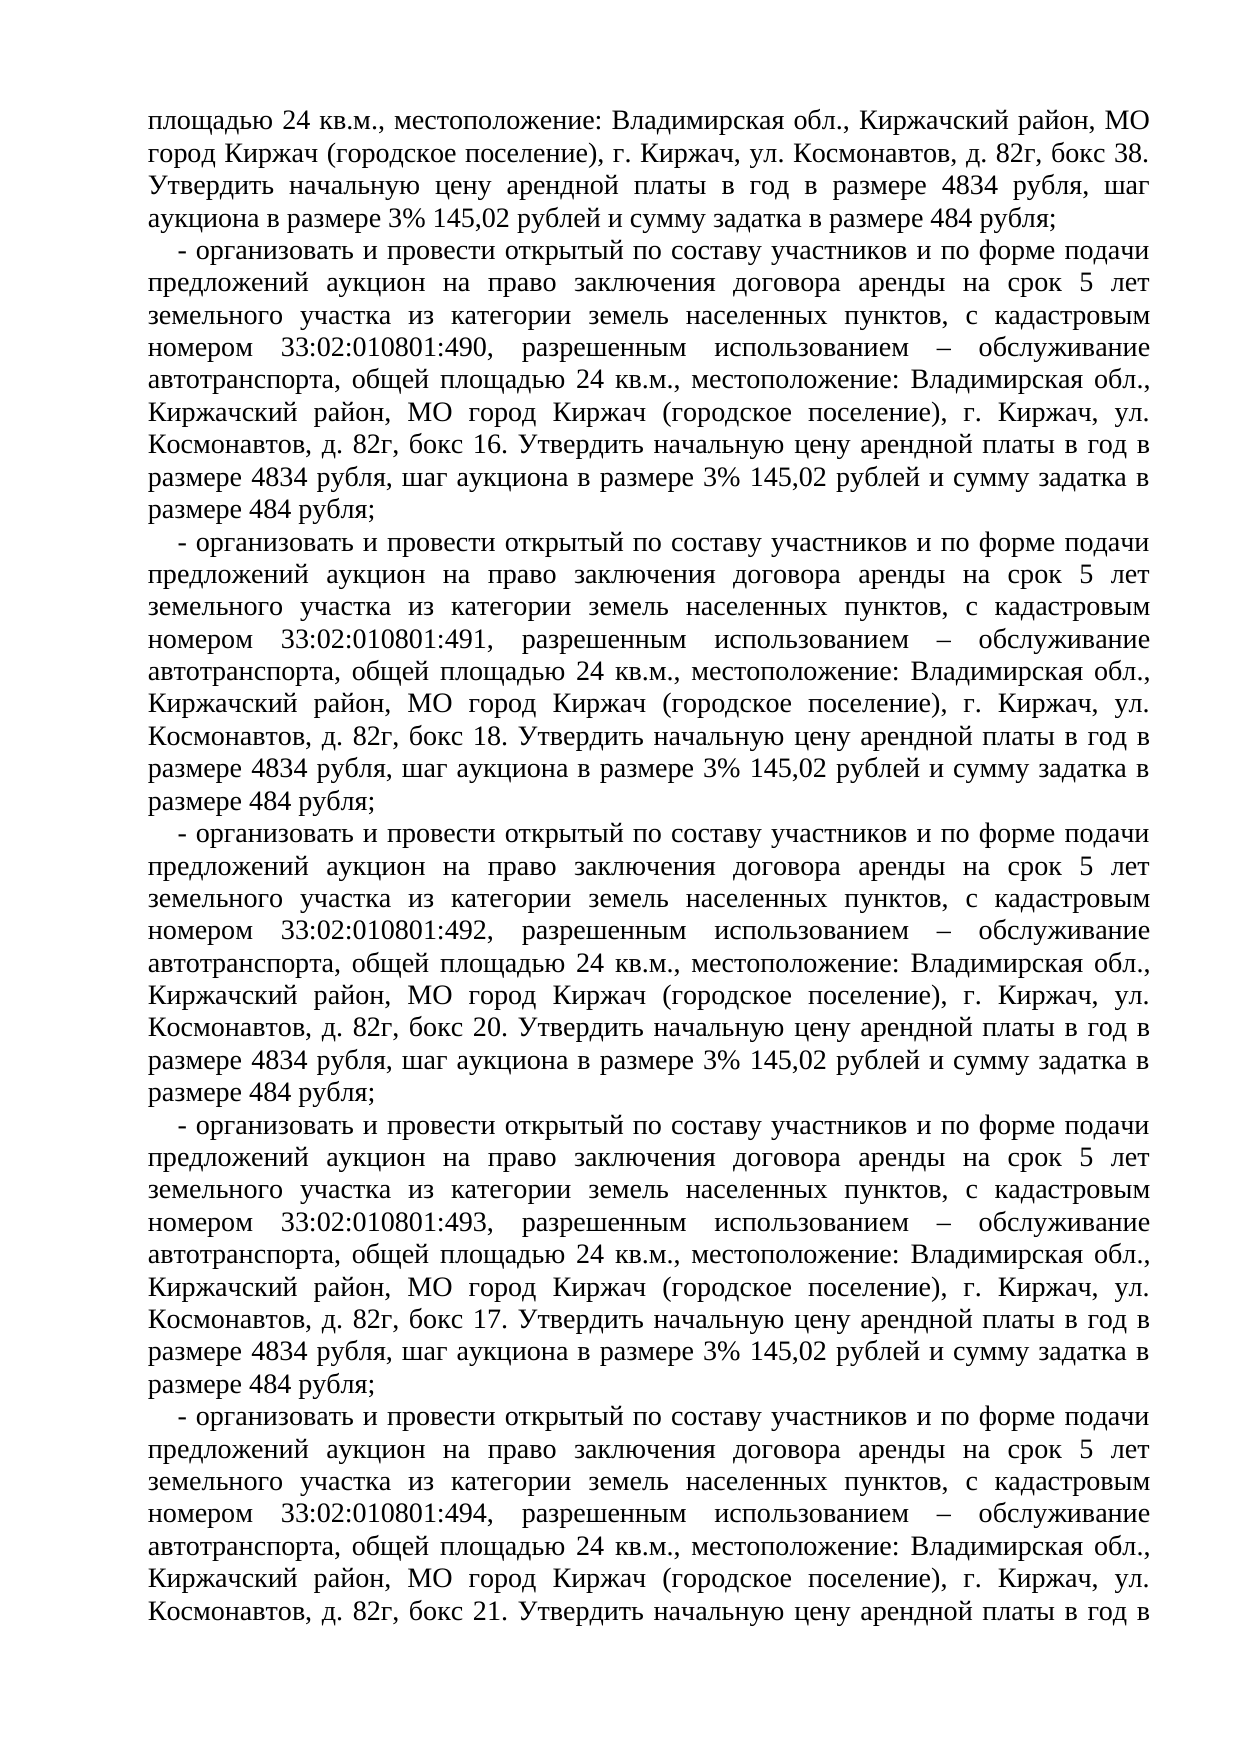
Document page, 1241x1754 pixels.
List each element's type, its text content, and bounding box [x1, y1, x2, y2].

text - организовать и провести открытый по составу участников и по форме подачи предложений аукцион на право заключения договора аренды на срок 5 лет земельного участка из категории земель населенных пунктов, с кадастровым номером 33:02:010801:492, разрешенным использованием – обслуживание автотранспорта, общей площадью 24 кв.м., местоположение: Владимирская обл., Киржачский район, МО город Киржач (городское поселение), г. Киржач, ул. Космонавтов, д. 82г, бокс 20. Утвердить начальную цену арендной платы в год в размере 4834 рубля, шаг аукциона в размере 3% 145,02 рублей и сумму задатка в размере 484 рубля; [148, 816, 1152, 1108]
text - организовать и провести открытый по составу участников и по форме подачи предложений аукцион на право заключения договора аренды на срок 5 лет земельного участка из категории земель населенных пунктов, с кадастровым номером 33:02:010801:491, разрешенным использованием – обслуживание автотранспорта, общей площадью 24 кв.м., местоположение: Владимирская обл., Киржачский район, МО город Киржач (городское поселение), г. Киржач, ул. Космонавтов, д. 82г, бокс 18. Утвердить начальную цену арендной платы в год в размере 4834 рубля, шаг аукциона в размере 3% 145,02 рублей и сумму задатка в размере 484 рубля; [148, 524, 1152, 816]
text - организовать и провести открытый по составу участников и по форме подачи предложений аукцион на право заключения договора аренды на срок 5 лет земельного участка из категории земель населенных пунктов, с кадастровым номером 33:02:010801:493, разрешенным использованием – обслуживание автотранспорта, общей площадью 24 кв.м., местоположение: Владимирская обл., Киржачский район, МО город Киржач (городское поселение), г. Киржач, ул. Космонавтов, д. 82г, бокс 17. Утвердить начальную цену арендной платы в год в размере 4834 рубля, шаг аукциона в размере 3% 145,02 рублей и сумму задатка в размере 484 рубля; [148, 1108, 1152, 1399]
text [148, 1399, 1152, 1626]
text - организовать и провести открытый по составу участников и по форме подачи предложений аукцион на право заключения договора аренды на срок 5 лет земельного участка из категории земель населенных пунктов, с кадастровым номером 33:02:010801:490, разрешенным использованием – обслуживание автотранспорта, общей площадью 24 кв.м., местоположение: Владимирская обл., Киржачский район, МО город Киржач (городское поселение), г. Киржач, ул. Космонавтов, д. 82г, бокс 16. Утвердить начальную цену арендной платы в год в размере 4834 рубля, шаг аукциона в размере 3% 145,02 рублей и сумму задатка в размере 484 рубля; [148, 233, 1152, 524]
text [148, 103, 1152, 233]
